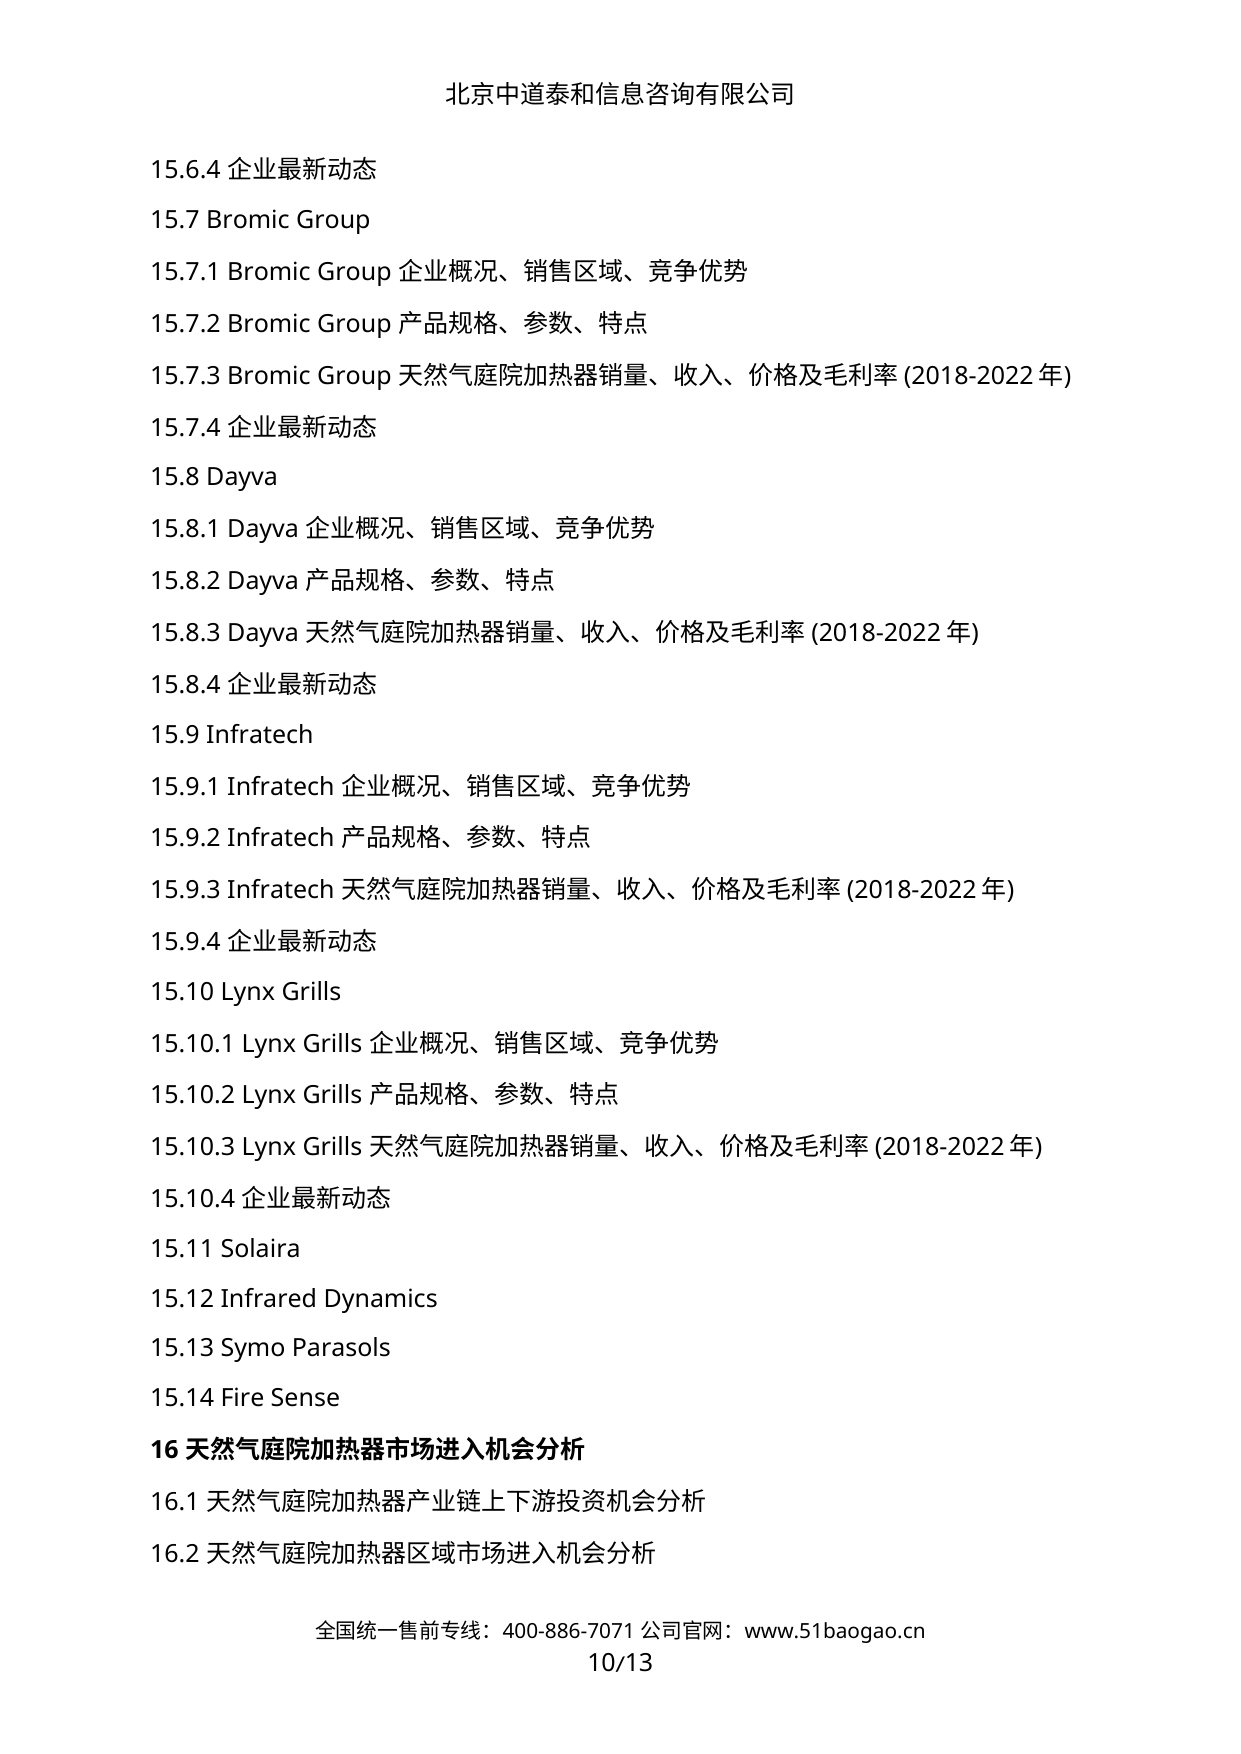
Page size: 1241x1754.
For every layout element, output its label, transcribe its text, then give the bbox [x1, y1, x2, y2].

text 16.2 天然气庭院加热器区域市场进入机会分析 [150, 1533, 1090, 1569]
text 15.9.4 企业最新动态 [150, 922, 1090, 958]
text 15.8.1 Dayva 企业概况、销售区域、竞争优势 [150, 509, 1090, 545]
text 15.13 Symo Parasols [150, 1330, 1090, 1364]
text 15.10.3 Lynx Grills 天然气庭院加热器销量、收入、价格及毛利率 (2018-2022年) [150, 1127, 1090, 1163]
text 15.6.4 企业最新动态 [150, 150, 1090, 186]
text 15.12 Infrared Dynamics [150, 1280, 1090, 1314]
text 15.9 Infratech [150, 716, 1090, 750]
text 15.10 Lynx Grills [150, 973, 1090, 1007]
text 15.9.2 Infratech 产品规格、参数、特点 [150, 818, 1090, 854]
text 15.14 Fire Sense [150, 1380, 1090, 1414]
text 16.1 天然气庭院加热器产业链上下游投资机会分析 [150, 1481, 1090, 1517]
text 15.10.4 企业最新动态 [150, 1179, 1090, 1215]
text 16 天然气庭院加热器市场进入机会分析 [150, 1429, 1090, 1466]
text 15.9.3 Infratech 天然气庭院加热器销量、收入、价格及毛利率 (2018-2022年) [150, 870, 1090, 906]
text 15.7.1 Bromic Group 企业概况、销售区域、竞争优势 [150, 252, 1090, 288]
text 15.11 Solaira [150, 1231, 1090, 1265]
text 15.8.3 Dayva 天然气庭院加热器销量、收入、价格及毛利率 (2018-2022年) [150, 612, 1090, 649]
text 15.10.2 Lynx Grills 产品规格、参数、特点 [150, 1075, 1090, 1111]
text 15.8 Dayva [150, 459, 1090, 493]
text 15.8.2 Dayva 产品规格、参数、特点 [150, 561, 1090, 597]
text 15.7.3 Bromic Group 天然气庭院加热器销量、收入、价格及毛利率 (2018-2022年) [150, 355, 1090, 392]
text 15.7.4 企业最新动态 [150, 407, 1090, 443]
text 15.7 Bromic Group [150, 202, 1090, 236]
text 15.9.1 Infratech 企业概况、销售区域、竞争优势 [150, 766, 1090, 802]
text 15.10.1 Lynx Grills 企业概况、销售区域、竞争优势 [150, 1023, 1090, 1059]
text 15.7.2 Bromic Group 产品规格、参数、特点 [150, 303, 1090, 340]
text 15.8.4 企业最新动态 [150, 664, 1090, 701]
